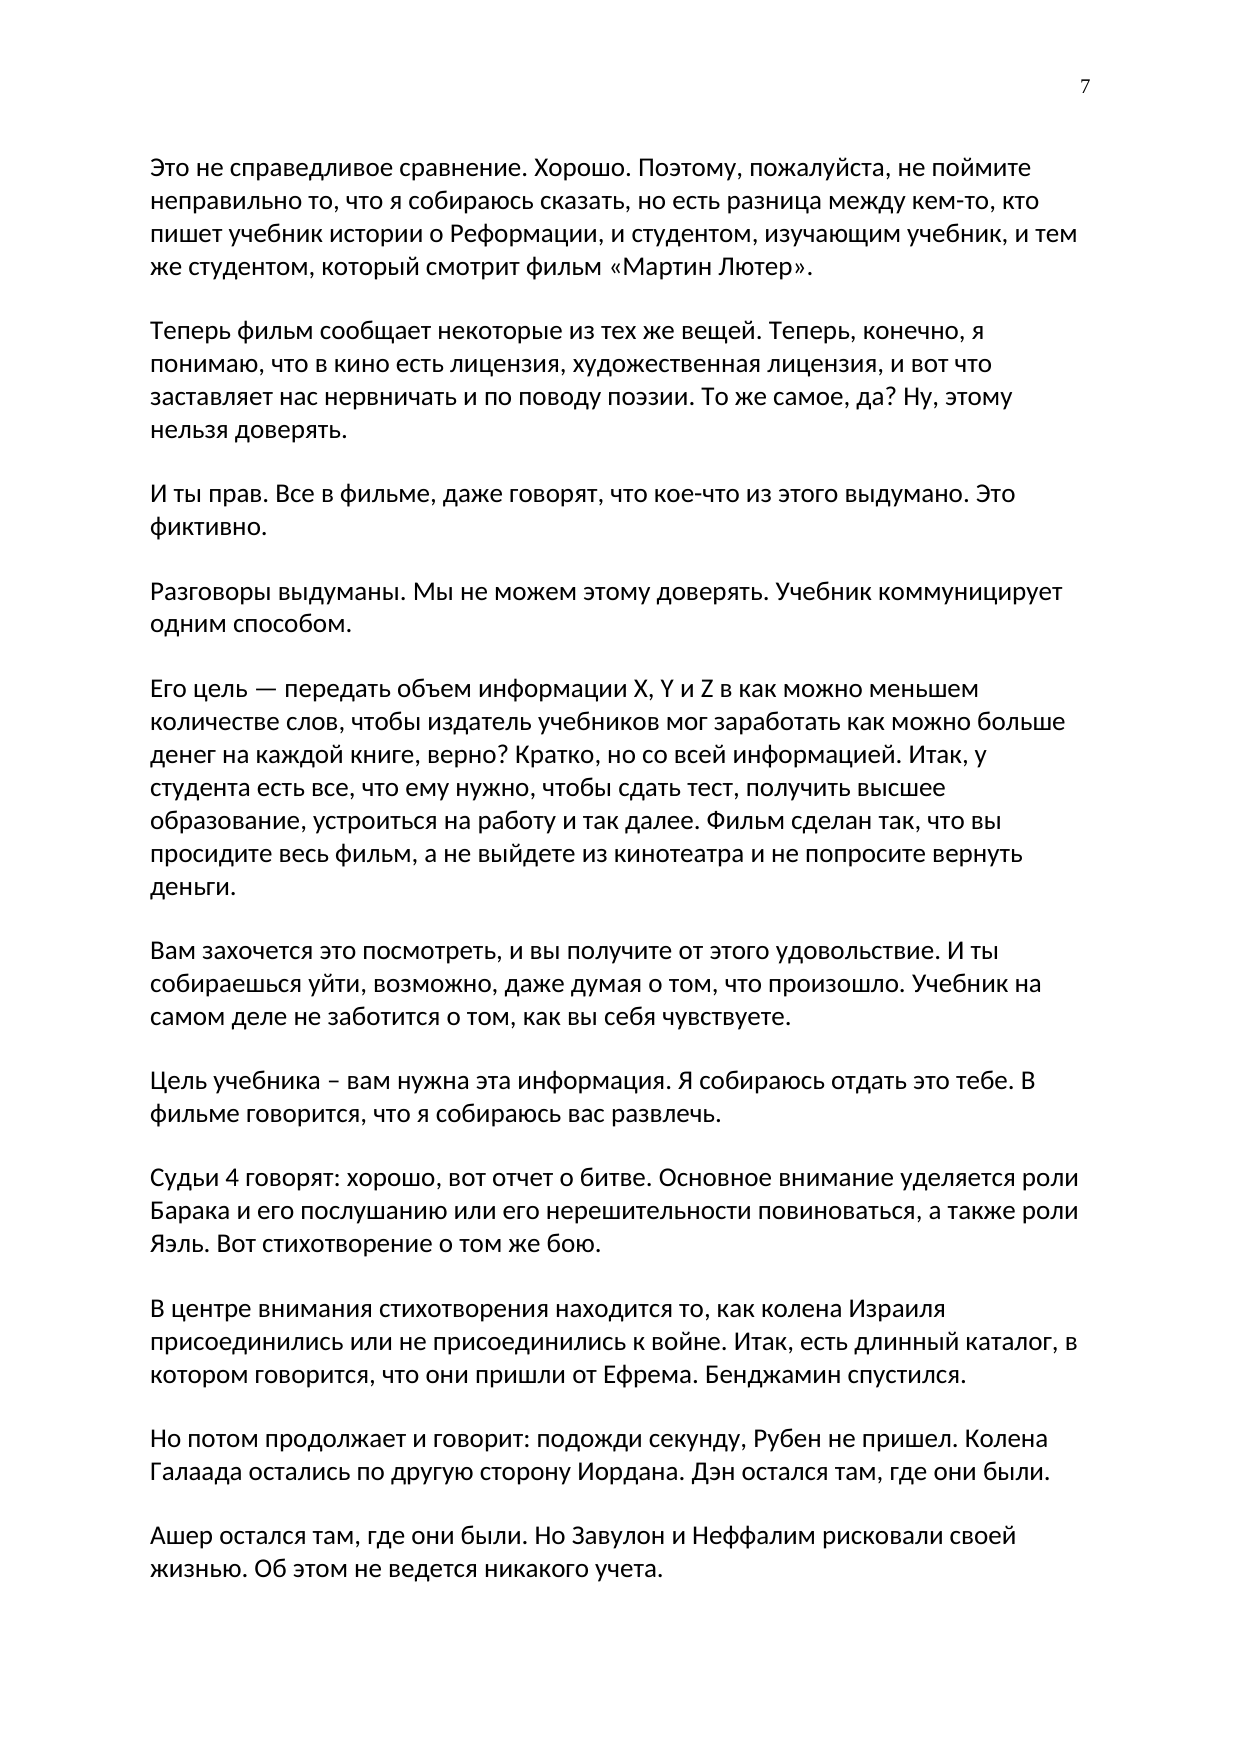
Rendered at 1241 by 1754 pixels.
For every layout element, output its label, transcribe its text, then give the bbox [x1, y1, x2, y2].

text Его цель — передать объем информации X, Y и Z в как можно меньшем количестве слов, чтобы издатель учебников мог заработать как можно больше денег на каждой книге, верно? Кратко, но со всей информацией. Итак, у студента есть все, что ему нужно, чтобы сдать тест, получить высшее образование, устроиться на работу и так далее. Фильм сделан так, что вы просидите весь фильм, а не выйдете из кинотеатра и не попросите вернуть деньги. [150, 671, 1090, 902]
text Ашер остался там, где они были. Но Завулон и Неффалим рисковали своей жизнью. Об этом не ведется никакого учета. [150, 1518, 1090, 1584]
text Но потом продолжает и говорит: подожди секунду, Рубен не пришел. Колена Галаада остались по другую сторону Иордана. Дэн остался там, где они были. [150, 1421, 1090, 1487]
text И ты прав. Все в фильме, даже говорят, что кое-что из этого выдумано. Это фиктивно. [150, 476, 1090, 542]
text Вам захочется это посмотреть, и вы получите от этого удовольствие. И ты собираешься уйти, возможно, даже думая о том, что произошло. Учебник на самом деле не заботится о том, как вы себя чувствуете. [150, 933, 1090, 1032]
text В центре внимания стихотворения находится то, как колена Израиля присоединились или не присоединились к войне. Итак, есть длинный каталог, в котором говорится, что они пришли от Ефрема. Бенджамин спустился. [150, 1291, 1090, 1390]
text Это не справедливое сравнение. Хорошо. Поэтому, пожалуйста, не поймите неправильно то, что я собираюсь сказать, но есть разница между кем-то, кто пишет учебник истории о Реформации, и студентом, изучающим учебник, и тем же студентом, который смотрит фильм «Мартин Лютер». [150, 150, 1090, 282]
text Цель учебника – вам нужна эта информация. Я собираюсь отдать это тебе. В фильме говорится, что я собираюсь вас развлечь. [150, 1063, 1090, 1129]
text Теперь фильм сообщает некоторые из тех же вещей. Теперь, конечно, я понимаю, что в кино есть лицензия, художественная лицензия, и вот что заставляет нас нервничать и по поводу поэзии. То же самое, да? Ну, этому нельзя доверять. [150, 313, 1090, 445]
text Судьи 4 говорят: хорошо, вот отчет о битве. Основное внимание уделяется роли Барака и его послушанию или его нерешительности повиноваться, а также роли Яэль. Вот стихотворение о том же бою. [150, 1161, 1090, 1259]
text Разговоры выдуманы. Мы не можем этому доверять. Учебник коммуницирует одним способом. [150, 574, 1090, 640]
